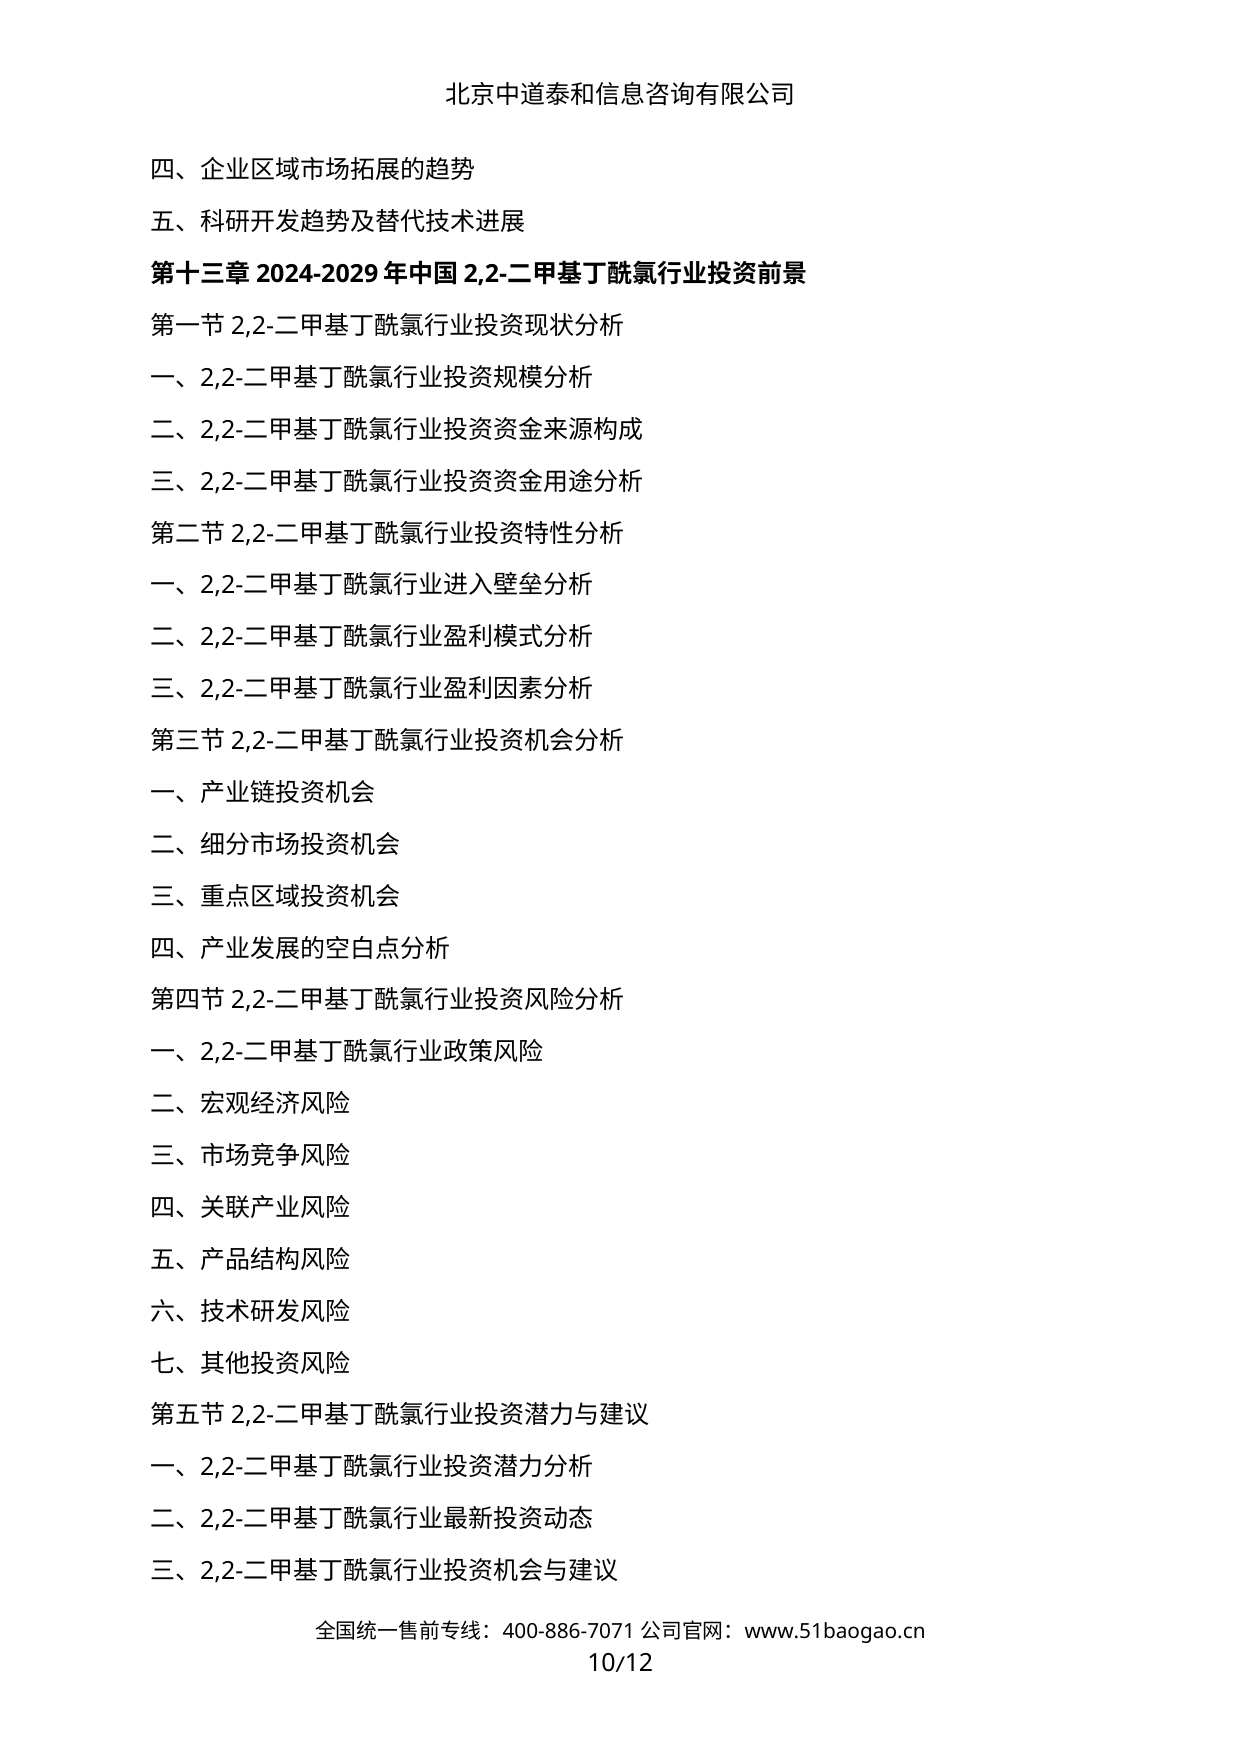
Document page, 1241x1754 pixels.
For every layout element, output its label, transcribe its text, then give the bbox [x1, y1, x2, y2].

text 一、2,2-二甲基丁酰氯行业进入壁垒分析 [150, 565, 1090, 601]
text 第五节 2,2-二甲基丁酰氯行业投资潜力与建议 [150, 1395, 1090, 1431]
text 四、产业发展的空白点分析 [150, 928, 1090, 964]
text 四、企业区域市场拓展的趋势 [150, 150, 1090, 186]
text 三、2,2-二甲基丁酰氯行业盈利因素分析 [150, 669, 1090, 705]
text 三、重点区域投资机会 [150, 876, 1090, 912]
text 第一节 2,2-二甲基丁酰氯行业投资现状分析 [150, 306, 1090, 342]
text 三、2,2-二甲基丁酰氯行业投资机会与建议 [150, 1551, 1090, 1587]
text 二、2,2-二甲基丁酰氯行业盈利模式分析 [150, 617, 1090, 653]
text 二、宏观经济风险 [150, 1084, 1090, 1120]
text 二、2,2-二甲基丁酰氯行业投资资金来源构成 [150, 409, 1090, 446]
text 二、2,2-二甲基丁酰氯行业最新投资动态 [150, 1499, 1090, 1535]
text 五、科研开发趋势及替代技术进展 [150, 202, 1090, 238]
text 三、2,2-二甲基丁酰氯行业投资资金用途分析 [150, 461, 1090, 497]
text 一、2,2-二甲基丁酰氯行业投资规模分析 [150, 357, 1090, 394]
text 第二节 2,2-二甲基丁酰氯行业投资特性分析 [150, 513, 1090, 549]
text 三、市场竞争风险 [150, 1136, 1090, 1172]
text 一、产业链投资机会 [150, 772, 1090, 809]
text 七、其他投资风险 [150, 1343, 1090, 1379]
text 第三节 2,2-二甲基丁酰氯行业投资机会分析 [150, 721, 1090, 757]
text 二、细分市场投资机会 [150, 824, 1090, 861]
text 五、产品结构风险 [150, 1239, 1090, 1276]
text 第四节 2,2-二甲基丁酰氯行业投资风险分析 [150, 980, 1090, 1016]
text 四、关联产业风险 [150, 1187, 1090, 1224]
text 六、技术研发风险 [150, 1291, 1090, 1327]
text 一、2,2-二甲基丁酰氯行业投资潜力分析 [150, 1447, 1090, 1483]
text 一、2,2-二甲基丁酰氯行业政策风险 [150, 1032, 1090, 1068]
text 第十三章 2024-2029年中国2,2-二甲基丁酰氯行业投资前景 [150, 254, 1090, 290]
